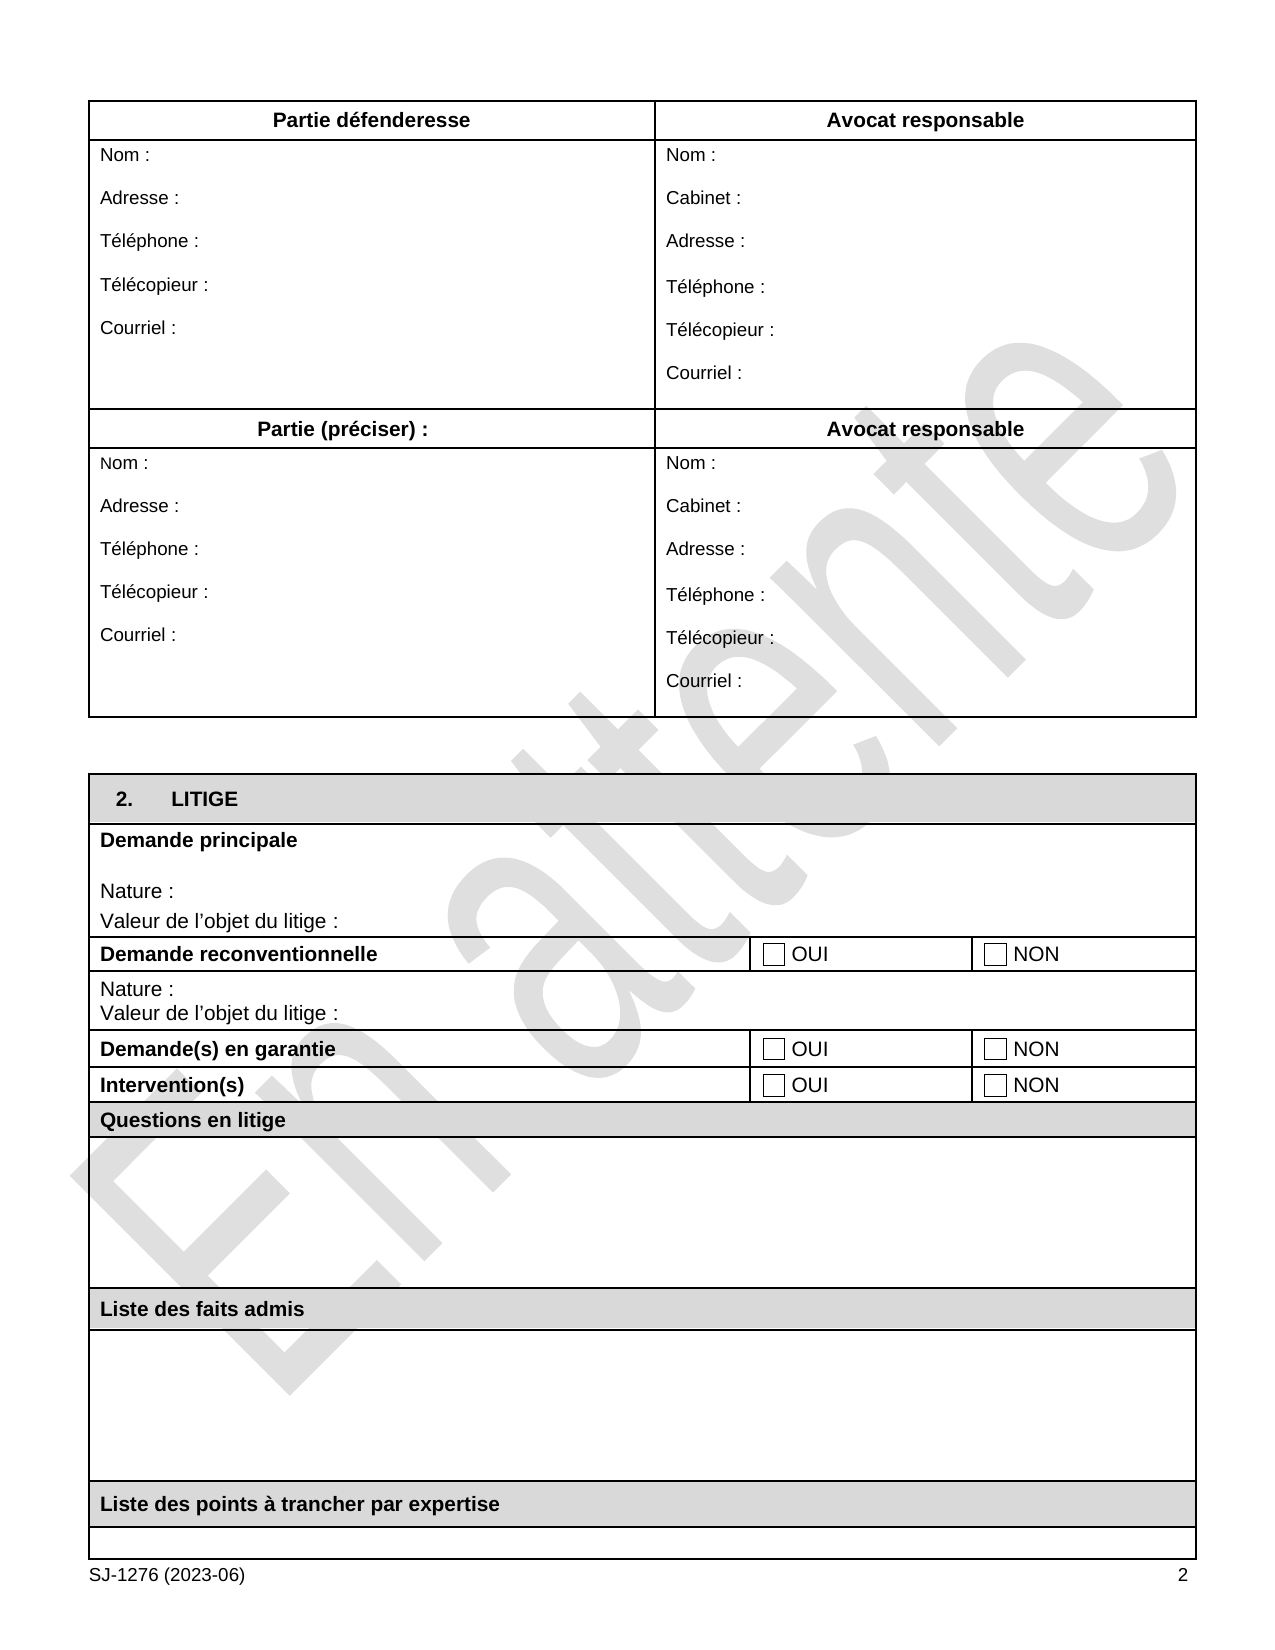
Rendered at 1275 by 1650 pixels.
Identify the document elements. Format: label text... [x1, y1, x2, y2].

table_cell NON [973, 1068, 1195, 1101]
table_cell NON [973, 938, 1195, 970]
table_cell OUI [751, 1068, 971, 1101]
table_cell Demande(s) en garantie [90, 1031, 749, 1066]
table_cell Partie défenderesse [90, 102, 654, 139]
table_cell Avocat responsable [656, 102, 1195, 139]
table_cell Avocat responsable [656, 410, 1195, 447]
table_cell Nature : Valeur de l’objet du litige : [90, 972, 1195, 1029]
table_header 2. [90, 775, 160, 822]
table_cell OUI [751, 1031, 971, 1066]
table_cell Nom : Cabinet : Adresse : Téléphone : Télécopieur : Courriel : [656, 449, 1195, 716]
table_cell Demande reconventionnelle [90, 938, 749, 970]
table_cell Nature : [90, 876, 1195, 906]
table_cell Intervention(s) [90, 1068, 749, 1101]
table_cell OUI [751, 938, 971, 970]
table_cell NON [973, 1031, 1195, 1066]
table_cell Liste des faits admis [90, 1289, 1195, 1328]
table_header LITIGE [160, 775, 1195, 822]
table_cell Questions en litige [90, 1103, 1195, 1136]
table_cell [90, 1138, 1195, 1287]
table_cell [90, 1331, 1195, 1480]
table_cell Nom : Adresse : Téléphone : Télécopieur : Courriel : [90, 449, 654, 716]
table_cell [90, 1528, 1195, 1558]
table_cell Valeur de l’objet du litige : [90, 906, 1195, 936]
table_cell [656, 141, 1195, 408]
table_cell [90, 141, 654, 408]
table_cell Demande principale [90, 825, 1195, 876]
table_cell Liste des points à trancher par expertise [90, 1482, 1195, 1526]
table_cell Partie (préciser) : [90, 410, 654, 447]
